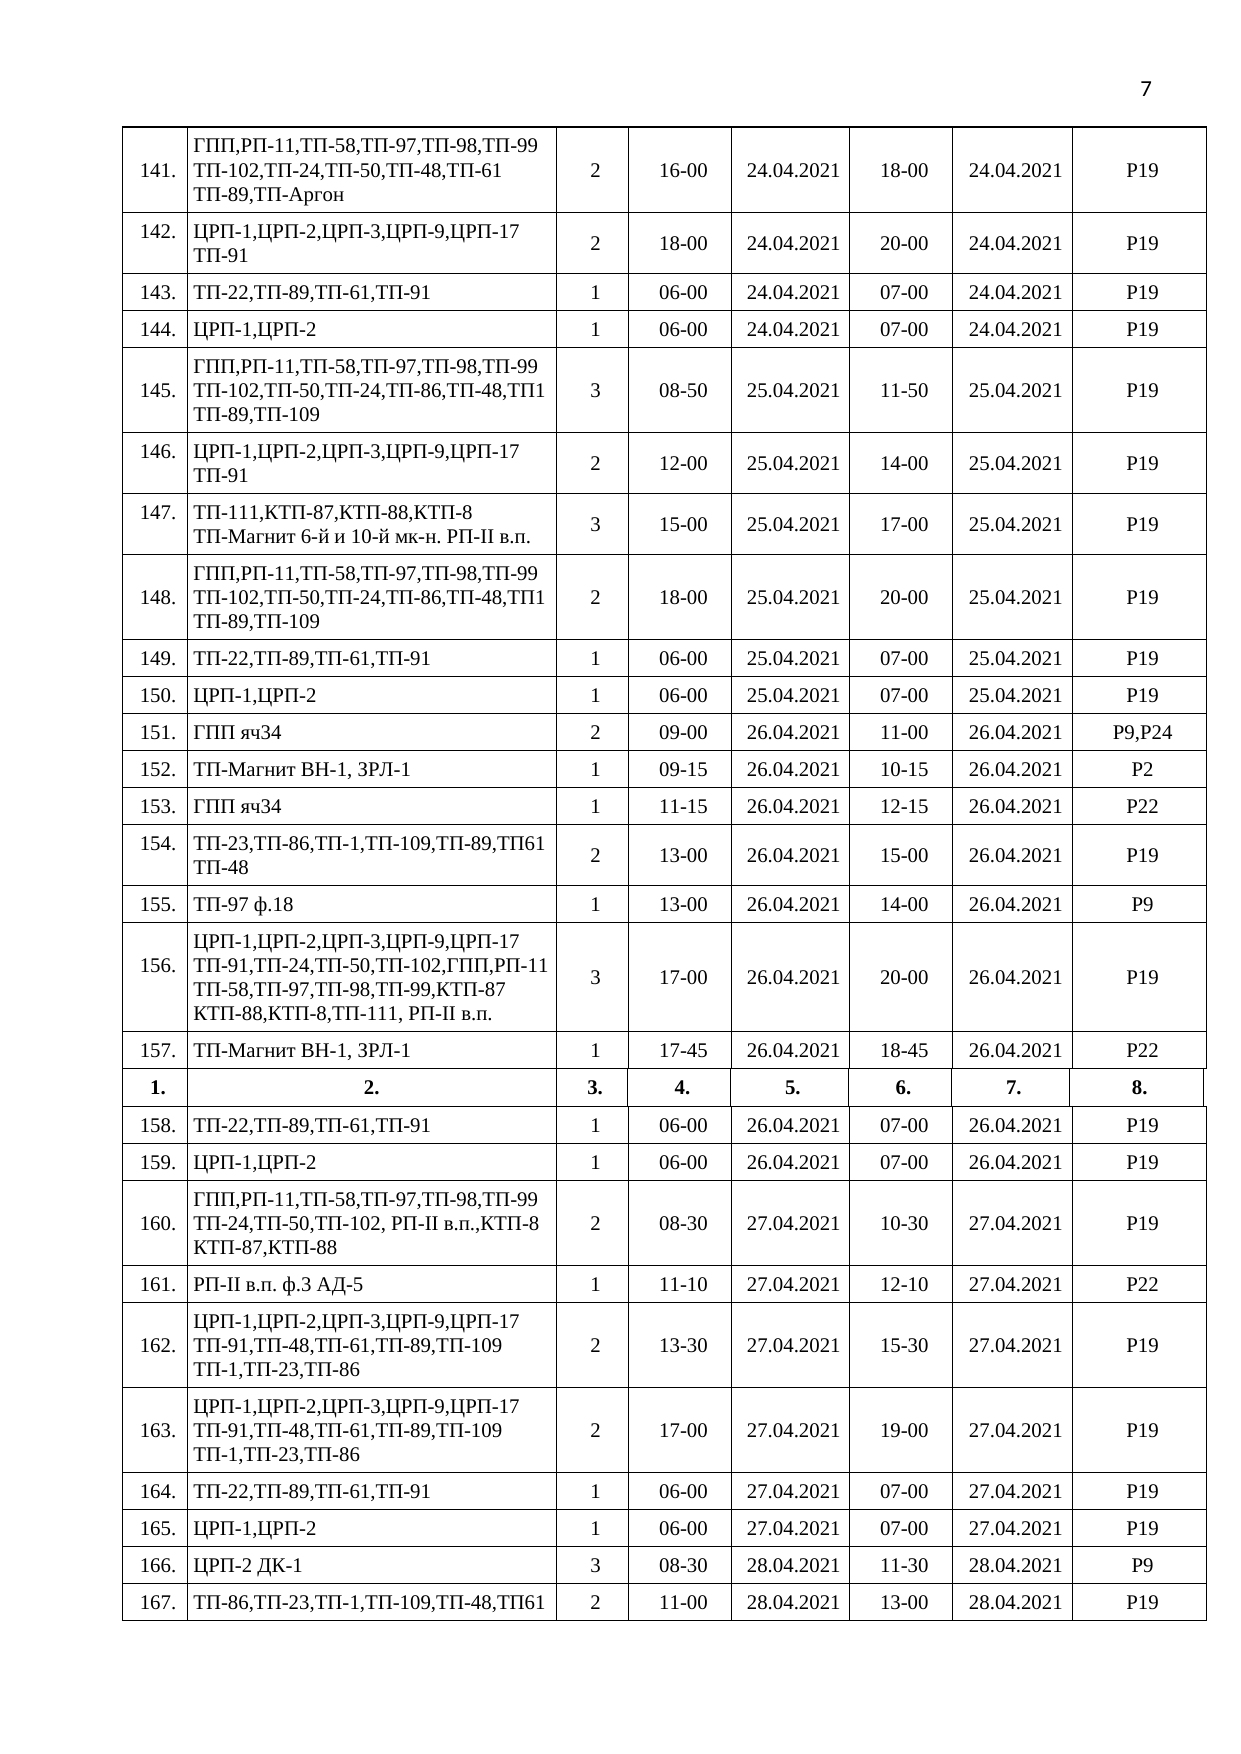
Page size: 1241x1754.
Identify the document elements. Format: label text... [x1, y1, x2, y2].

table_cell 25.04.2021 [732, 640, 849, 676]
table_cell 27.04.2021 [732, 1303, 849, 1387]
table_cell 14-00 [850, 886, 952, 922]
table_cell 07-00 [850, 677, 952, 713]
table_cell 26.04.2021 [732, 714, 849, 750]
table_cell 06-00 [629, 1510, 731, 1546]
table_cell 156. [123, 923, 187, 1031]
table_cell 2. [188, 1069, 556, 1106]
table_cell 25.04.2021 [953, 640, 1072, 676]
table_cell 26.04.2021 [732, 886, 849, 922]
table_cell ТП-23,ТП-86,ТП-1,ТП-109,ТП-89,ТП61 ТП-48 [188, 825, 556, 885]
table_cell 28.04.2021 [732, 1547, 849, 1583]
table_cell 25.04.2021 [953, 348, 1072, 432]
table_cell 08-50 [629, 348, 731, 432]
table_cell 26.04.2021 [953, 886, 1072, 922]
table_cell 07-00 [850, 274, 952, 309]
table_cell 10-30 [850, 1181, 952, 1265]
table_cell 25.04.2021 [732, 677, 849, 713]
table_cell 8. [1070, 1069, 1203, 1106]
table_cell 13-00 [850, 1584, 952, 1620]
table_cell 167. [123, 1584, 187, 1620]
table_cell 144. [123, 311, 187, 347]
table_cell 2 [557, 555, 628, 639]
table_cell 150. [123, 677, 187, 713]
table_cell 147. [123, 494, 187, 554]
table_cell 1 [557, 1107, 628, 1143]
table_cell РП-II в.п. ф.3 АД-5 [188, 1266, 556, 1302]
table_cell 14-00 [850, 433, 952, 493]
table_cell 2 [557, 128, 628, 212]
table_cell 25.04.2021 [732, 433, 849, 493]
table_cell ЦРП-1,ЦРП-2 [188, 311, 556, 347]
table_cell 149. [123, 640, 187, 676]
table_cell Р19 [1073, 555, 1206, 639]
table_cell 07-00 [850, 1107, 952, 1143]
table_cell 146. [123, 433, 187, 493]
table_cell Р9 [1073, 1547, 1206, 1583]
table_cell ЦРП-1,ЦРП-2 [188, 1144, 556, 1180]
table_cell 27.04.2021 [953, 1510, 1072, 1546]
table_cell 27.04.2021 [953, 1181, 1072, 1265]
table_cell Р19 [1073, 640, 1206, 676]
table_cell ЦРП-1,ЦРП-2,ЦРП-3,ЦРП-9,ЦРП-17 ТП-91 [188, 213, 556, 273]
table_cell 24.04.2021 [732, 311, 849, 347]
table_cell 24.04.2021 [732, 274, 849, 309]
table_cell 15-00 [850, 825, 952, 885]
table_cell 18-00 [629, 213, 731, 273]
table_cell 06-00 [629, 311, 731, 347]
table_cell Р19 [1073, 433, 1206, 493]
table_cell 11-10 [629, 1266, 731, 1302]
table_cell 13-30 [629, 1303, 731, 1387]
table_cell Р19 [1073, 348, 1206, 432]
table_cell 18-45 [850, 1032, 952, 1068]
table_cell 20-00 [850, 923, 952, 1031]
table_cell Р19 [1073, 1388, 1206, 1472]
table_cell 1 [557, 640, 628, 676]
table_cell 7. [952, 1069, 1069, 1106]
table_cell 6. [849, 1069, 951, 1106]
table_cell Р22 [1073, 1032, 1206, 1068]
table_cell Р19 [1073, 1584, 1206, 1620]
table_cell Р19 [1073, 1181, 1206, 1265]
table_cell 25.04.2021 [732, 555, 849, 639]
table_cell 06-00 [629, 640, 731, 676]
table_cell 142. [123, 213, 187, 273]
table_cell Р19 [1073, 1107, 1206, 1143]
table_cell 26.04.2021 [953, 1144, 1072, 1180]
table_cell 25.04.2021 [953, 433, 1072, 493]
table_cell Р9 [1073, 886, 1206, 922]
table_cell 28.04.2021 [732, 1584, 849, 1620]
table_cell 11-15 [629, 788, 731, 824]
table_cell 3 [557, 1547, 628, 1583]
table_cell 20-00 [850, 213, 952, 273]
table_cell 27.04.2021 [953, 1388, 1072, 1472]
table_cell ЦРП-1,ЦРП-2,ЦРП-3,ЦРП-9,ЦРП-17 ТП-91 [188, 433, 556, 493]
table_cell 13-00 [629, 825, 731, 885]
table_cell 25.04.2021 [732, 348, 849, 432]
table_cell 11-50 [850, 348, 952, 432]
table_cell 2 [557, 1303, 628, 1387]
table_cell 1 [557, 751, 628, 787]
table_cell Р19 [1073, 311, 1206, 347]
table_cell ТП-111,КТП-87,КТП-88,КТП-8 ТП-Магнит 6-й и 10-й мк-н. РП-II в.п. [188, 494, 556, 554]
table_cell 1 [557, 1473, 628, 1509]
table_cell 151. [123, 714, 187, 750]
table_cell 5. [731, 1069, 848, 1106]
table_cell 26.04.2021 [953, 1032, 1072, 1068]
table_cell 1 [557, 1144, 628, 1180]
table_cell 1 [557, 1510, 628, 1546]
table_cell 158. [123, 1107, 187, 1143]
table_cell ТП-22,ТП-89,ТП-61,ТП-91 [188, 640, 556, 676]
table_cell 154. [123, 825, 187, 885]
table_cell 3 [557, 348, 628, 432]
table_cell 11-00 [850, 714, 952, 750]
table_cell 26.04.2021 [732, 1144, 849, 1180]
table_cell ГПП,РП-11,ТП-58,ТП-97,ТП-98,ТП-99 ТП-102,ТП-24,ТП-50,ТП-48,ТП-61 ТП-89,ТП-Аргон [188, 128, 556, 212]
table_cell 28.04.2021 [953, 1584, 1072, 1620]
table_cell 18-00 [629, 555, 731, 639]
table_cell ТП-97 ф.18 [188, 886, 556, 922]
table_cell 26.04.2021 [953, 751, 1072, 787]
table_cell 161. [123, 1266, 187, 1302]
table_cell 2 [557, 213, 628, 273]
table_cell 07-00 [850, 1473, 952, 1509]
table_cell 26.04.2021 [732, 788, 849, 824]
table_cell 15-30 [850, 1303, 952, 1387]
table_cell ЦРП-2 ДК-1 [188, 1547, 556, 1583]
table_cell 3 [557, 494, 628, 554]
table_cell Р19 [1073, 1510, 1206, 1546]
table_cell 155. [123, 886, 187, 922]
table_cell 17-00 [850, 494, 952, 554]
table_cell ГПП яч34 [188, 788, 556, 824]
table_cell 25.04.2021 [953, 555, 1072, 639]
table_cell Р19 [1073, 494, 1206, 554]
table_cell 1 [557, 1032, 628, 1068]
table_cell Р19 [1073, 1144, 1206, 1180]
table_cell 157. [123, 1032, 187, 1068]
table_cell Р2 [1073, 751, 1206, 787]
table_cell 26.04.2021 [953, 788, 1072, 824]
table_cell Р19 [1073, 213, 1206, 273]
table_cell Р22 [1073, 1266, 1206, 1302]
table_cell Р19 [1073, 1303, 1206, 1387]
table_cell 145. [123, 348, 187, 432]
table_cell 06-00 [629, 1144, 731, 1180]
table_cell ТП-22,ТП-89,ТП-61,ТП-91 [188, 1107, 556, 1143]
table_cell 26.04.2021 [953, 1107, 1072, 1143]
table_cell 2 [557, 1584, 628, 1620]
table_cell 141. [123, 128, 187, 212]
table_cell ГПП,РП-11,ТП-58,ТП-97,ТП-98,ТП-99 ТП-102,ТП-50,ТП-24,ТП-86,ТП-48,ТП1 ТП-89,ТП-109 [188, 555, 556, 639]
table_cell ТП-22,ТП-89,ТП-61,ТП-91 [188, 274, 556, 309]
table_cell 26.04.2021 [732, 1032, 849, 1068]
table_cell 24.04.2021 [732, 128, 849, 212]
table_cell Р19 [1073, 825, 1206, 885]
table_cell 17-00 [629, 1388, 731, 1472]
table_cell 07-00 [850, 311, 952, 347]
table_cell 27.04.2021 [953, 1266, 1072, 1302]
table_cell 17-00 [629, 923, 731, 1031]
table_cell 2 [557, 714, 628, 750]
table_cell 153. [123, 788, 187, 824]
table_cell 08-30 [629, 1181, 731, 1265]
table_cell 26.04.2021 [732, 751, 849, 787]
table_cell ГПП яч34 [188, 714, 556, 750]
table_cell 20-00 [850, 555, 952, 639]
table_cell 26.04.2021 [732, 825, 849, 885]
table_cell 24.04.2021 [953, 213, 1072, 273]
table_cell 06-00 [629, 274, 731, 309]
table_cell 3 [557, 923, 628, 1031]
table_cell 160. [123, 1181, 187, 1265]
table_cell 26.04.2021 [953, 714, 1072, 750]
table_cell 11-00 [629, 1584, 731, 1620]
table_cell 143. [123, 274, 187, 309]
table_cell Р19 [1073, 1473, 1206, 1509]
table_cell Р19 [1073, 923, 1206, 1031]
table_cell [188, 1584, 556, 1620]
table_cell 07-00 [850, 1144, 952, 1180]
table_cell 27.04.2021 [953, 1473, 1072, 1509]
table_cell 06-00 [629, 1473, 731, 1509]
table_cell 24.04.2021 [953, 128, 1072, 212]
table_cell 1 [557, 886, 628, 922]
table_cell ТП-22,ТП-89,ТП-61,ТП-91 [188, 1473, 556, 1509]
table_cell 25.04.2021 [953, 677, 1072, 713]
table_cell 06-00 [629, 1107, 731, 1143]
table_cell ТП-Магнит ВН-1, ЗРЛ-1 [188, 751, 556, 787]
table_cell 163. [123, 1388, 187, 1472]
table_cell 09-00 [629, 714, 731, 750]
table_cell 26.04.2021 [953, 923, 1072, 1031]
table_cell 2 [557, 1181, 628, 1265]
table_cell 164. [123, 1473, 187, 1509]
table_cell 07-00 [850, 1510, 952, 1546]
table_cell 13-00 [629, 886, 731, 922]
table_cell ГПП,РП-11,ТП-58,ТП-97,ТП-98,ТП-99 ТП-102,ТП-50,ТП-24,ТП-86,ТП-48,ТП1 ТП-89,ТП-109 [188, 348, 556, 432]
table_cell 166. [123, 1547, 187, 1583]
table_cell ГПП,РП-11,ТП-58,ТП-97,ТП-98,ТП-99 ТП-24,ТП-50,ТП-102, РП-II в.п.,КТП-8 КТП-87,КТП-88 [188, 1181, 556, 1265]
table_cell 10-15 [850, 751, 952, 787]
table_cell ЦРП-1,ЦРП-2,ЦРП-3,ЦРП-9,ЦРП-17 ТП-91,ТП-48,ТП-61,ТП-89,ТП-109 ТП-1,ТП-23,ТП-86 [188, 1388, 556, 1472]
table_cell ЦРП-1,ЦРП-2 [188, 677, 556, 713]
table_cell 17-45 [629, 1032, 731, 1068]
table_cell 12-15 [850, 788, 952, 824]
table_cell Р22 [1073, 788, 1206, 824]
table_cell Р19 [1073, 677, 1206, 713]
table_cell 11-30 [850, 1547, 952, 1583]
table_cell 165. [123, 1510, 187, 1546]
table_cell 12-00 [629, 433, 731, 493]
table_cell 28.04.2021 [953, 1547, 1072, 1583]
table_cell 26.04.2021 [732, 1107, 849, 1143]
table_cell ЦРП-1,ЦРП-2 [188, 1510, 556, 1546]
table_cell Р19 [1073, 274, 1206, 309]
table_cell Р19 [1073, 128, 1206, 212]
table_cell Р9,Р24 [1073, 714, 1206, 750]
table_cell 2 [557, 433, 628, 493]
table_cell 26.04.2021 [732, 923, 849, 1031]
table_cell 1 [557, 1266, 628, 1302]
table_cell 15-00 [629, 494, 731, 554]
table_cell 27.04.2021 [732, 1473, 849, 1509]
table_cell 159. [123, 1144, 187, 1180]
table_cell 25.04.2021 [953, 494, 1072, 554]
table_cell 3. [557, 1069, 627, 1106]
table_cell 26.04.2021 [953, 825, 1072, 885]
table_cell 27.04.2021 [732, 1181, 849, 1265]
table_cell 1. [123, 1069, 187, 1106]
table_cell 1 [557, 311, 628, 347]
table_cell ЦРП-1,ЦРП-2,ЦРП-3,ЦРП-9,ЦРП-17 ТП-91,ТП-24,ТП-50,ТП-102,ГПП,РП-11 ТП-58,ТП-97,ТП-98,ТП-99,КТП-87 КТП-88,КТП-8,ТП-111, РП-II в.п. [188, 923, 556, 1031]
table_cell 16-00 [629, 128, 731, 212]
table_cell 07-00 [850, 640, 952, 676]
table_cell 27.04.2021 [732, 1510, 849, 1546]
table_cell 1 [557, 274, 628, 309]
table_cell 27.04.2021 [953, 1303, 1072, 1387]
table_cell 24.04.2021 [953, 311, 1072, 347]
table_cell 152. [123, 751, 187, 787]
table_cell 1 [557, 677, 628, 713]
table_cell 24.04.2021 [732, 213, 849, 273]
table_cell 27.04.2021 [732, 1388, 849, 1472]
table_cell 19-00 [850, 1388, 952, 1472]
table_cell ТП-Магнит ВН-1, ЗРЛ-1 [188, 1032, 556, 1068]
table_cell 24.04.2021 [953, 274, 1072, 309]
table_cell 162. [123, 1303, 187, 1387]
table_cell ЦРП-1,ЦРП-2,ЦРП-3,ЦРП-9,ЦРП-17 ТП-91,ТП-48,ТП-61,ТП-89,ТП-109 ТП-1,ТП-23,ТП-86 [188, 1303, 556, 1387]
table_cell 18-00 [850, 128, 952, 212]
table_cell 08-30 [629, 1547, 731, 1583]
table_cell 25.04.2021 [732, 494, 849, 554]
table_cell 2 [557, 1388, 628, 1472]
table_cell 27.04.2021 [732, 1266, 849, 1302]
table_cell 2 [557, 825, 628, 885]
table_cell 06-00 [629, 677, 731, 713]
table_cell 4. [628, 1069, 730, 1106]
table_cell 148. [123, 555, 187, 639]
table_cell 09-15 [629, 751, 731, 787]
table_cell 12-10 [850, 1266, 952, 1302]
table_cell 1 [557, 788, 628, 824]
